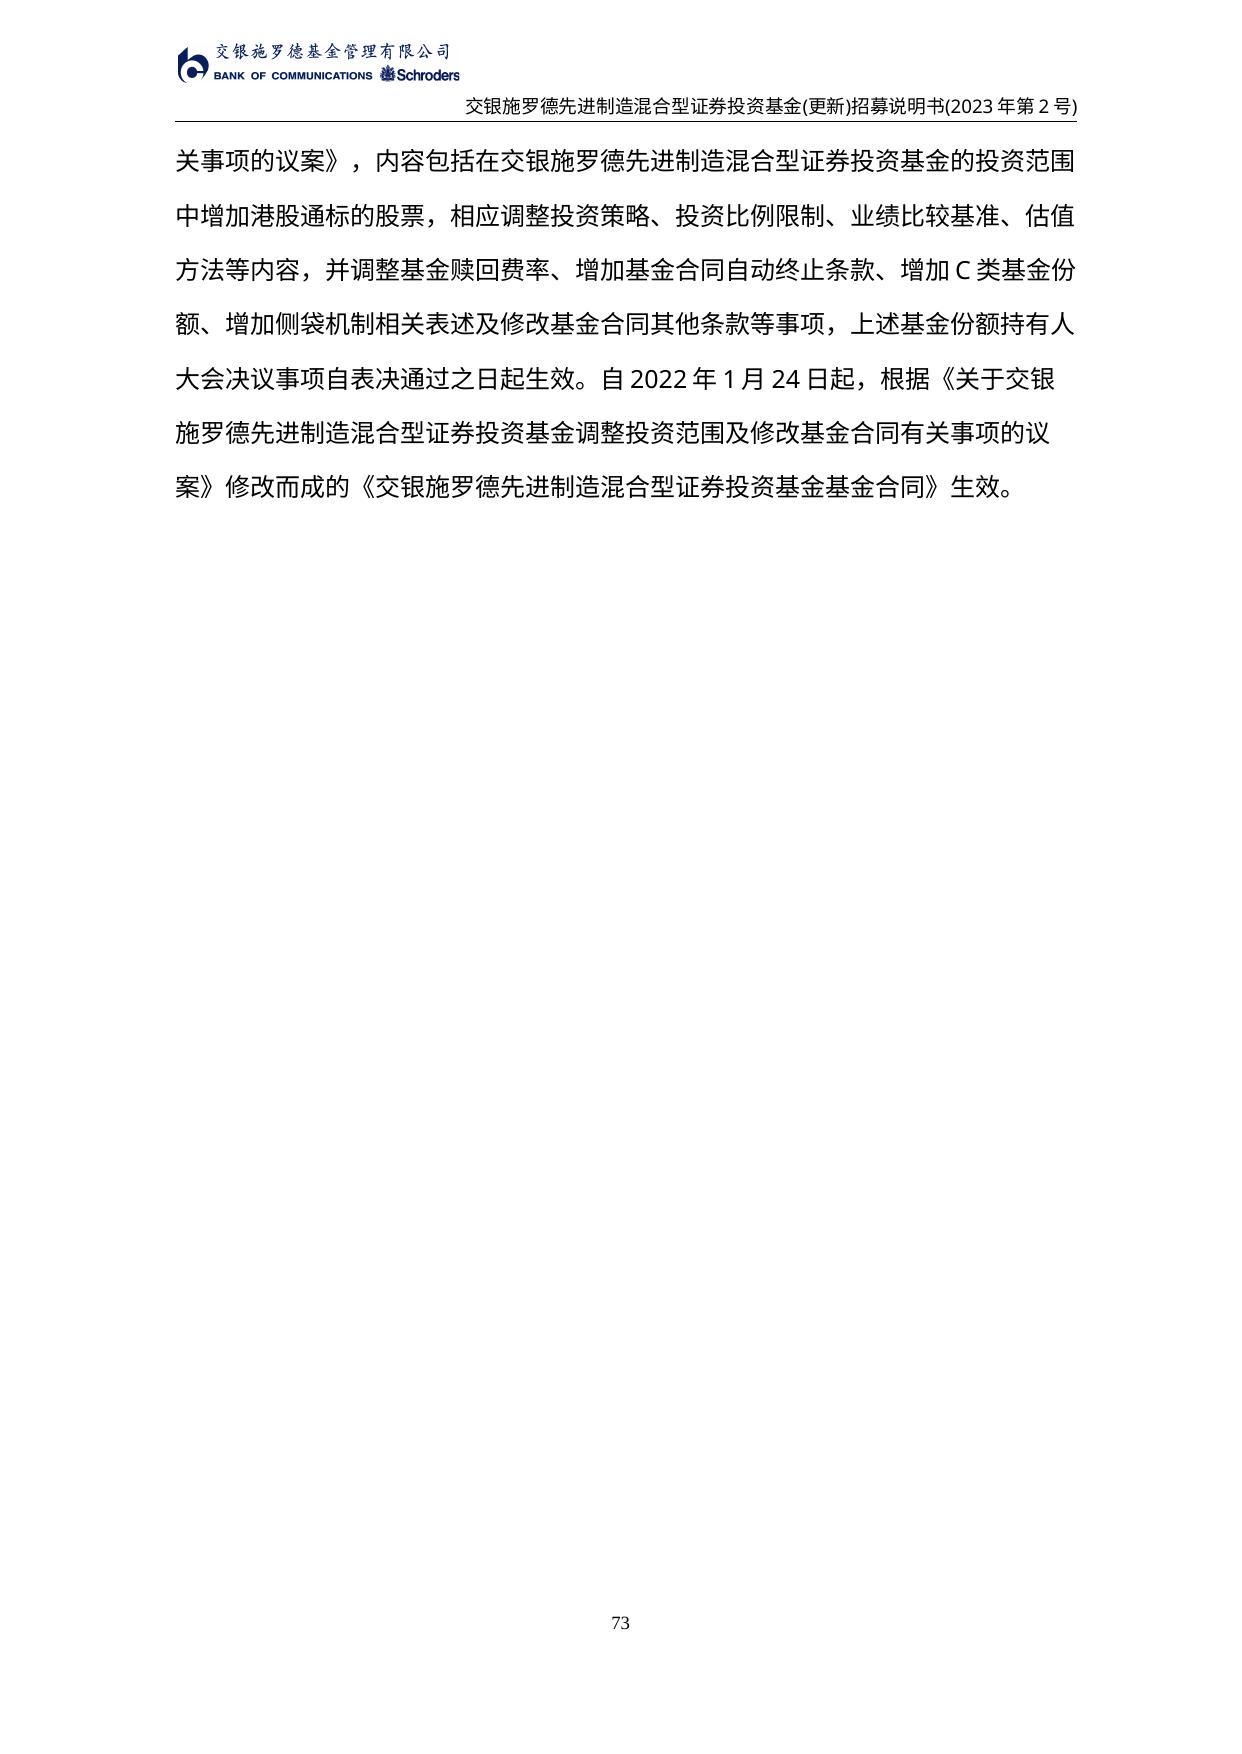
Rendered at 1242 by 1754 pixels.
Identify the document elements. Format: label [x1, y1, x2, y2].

text [175, 142, 1077, 504]
picture [178, 43, 460, 83]
